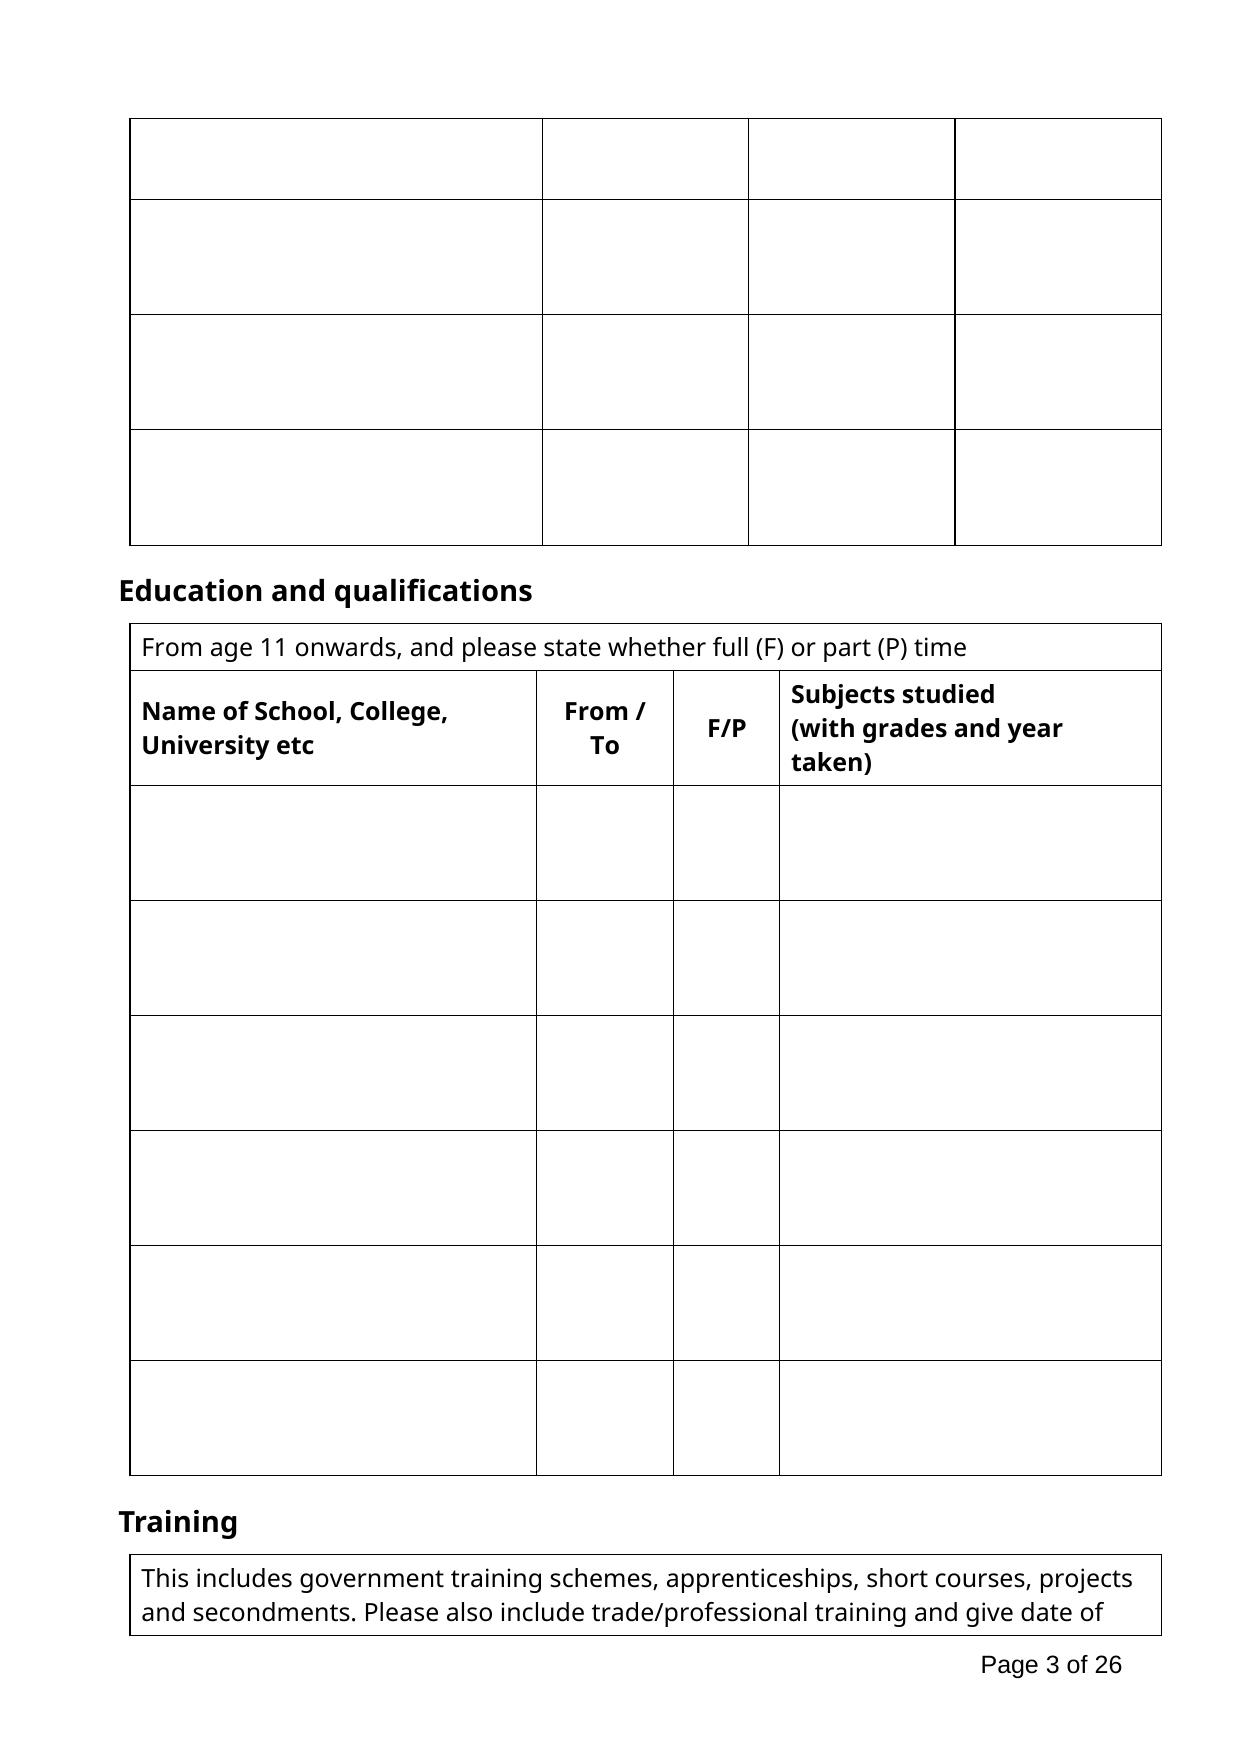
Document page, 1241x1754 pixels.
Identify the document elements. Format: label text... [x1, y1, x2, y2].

table_cell [780, 1246, 1161, 1360]
table_cell [749, 315, 954, 429]
table_cell [956, 430, 1161, 544]
table_cell [537, 1016, 673, 1130]
table_cell [956, 315, 1161, 429]
table_cell [131, 1246, 536, 1360]
table_cell [674, 1246, 779, 1360]
table_cell [749, 200, 954, 314]
table_cell [956, 200, 1161, 314]
table_cell [674, 1361, 779, 1475]
table_cell From / To [537, 671, 673, 785]
table_cell Subjects studied (with grades and year taken) [780, 671, 1161, 785]
table_cell [131, 315, 542, 429]
table_cell [131, 430, 542, 544]
subtitle Training [118, 1501, 1122, 1541]
table_cell [674, 1016, 779, 1130]
table_cell [780, 786, 1161, 900]
table_cell [543, 200, 748, 314]
table_cell [131, 1016, 536, 1130]
table_cell [780, 1361, 1161, 1475]
table_cell [537, 1246, 673, 1360]
table_cell [131, 200, 542, 314]
table_cell [537, 1131, 673, 1245]
table_cell [780, 901, 1161, 1015]
table_cell [749, 119, 954, 199]
table_cell [537, 786, 673, 900]
table_cell [543, 119, 748, 199]
table_cell [543, 430, 748, 544]
table_cell [956, 119, 1161, 199]
table_cell [537, 901, 673, 1015]
table_cell [674, 901, 779, 1015]
table_cell Name of School, College, University etc [131, 671, 536, 785]
table_cell [749, 430, 954, 544]
table_cell [131, 786, 536, 900]
table_cell [780, 1016, 1161, 1130]
table_header From age 11 onwards, and please state whether full (F) or part (P) time [131, 624, 1161, 670]
table_cell [674, 786, 779, 900]
table_cell [131, 119, 542, 199]
table_cell [131, 1361, 536, 1475]
table_cell [131, 901, 536, 1015]
table_cell F/P [674, 671, 779, 785]
table_cell [780, 1131, 1161, 1245]
table_cell [131, 1131, 536, 1245]
table_cell [543, 315, 748, 429]
subtitle Education and qualifications [118, 571, 1122, 610]
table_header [131, 1555, 1161, 1635]
table_cell [537, 1361, 673, 1475]
table_cell [674, 1131, 779, 1245]
